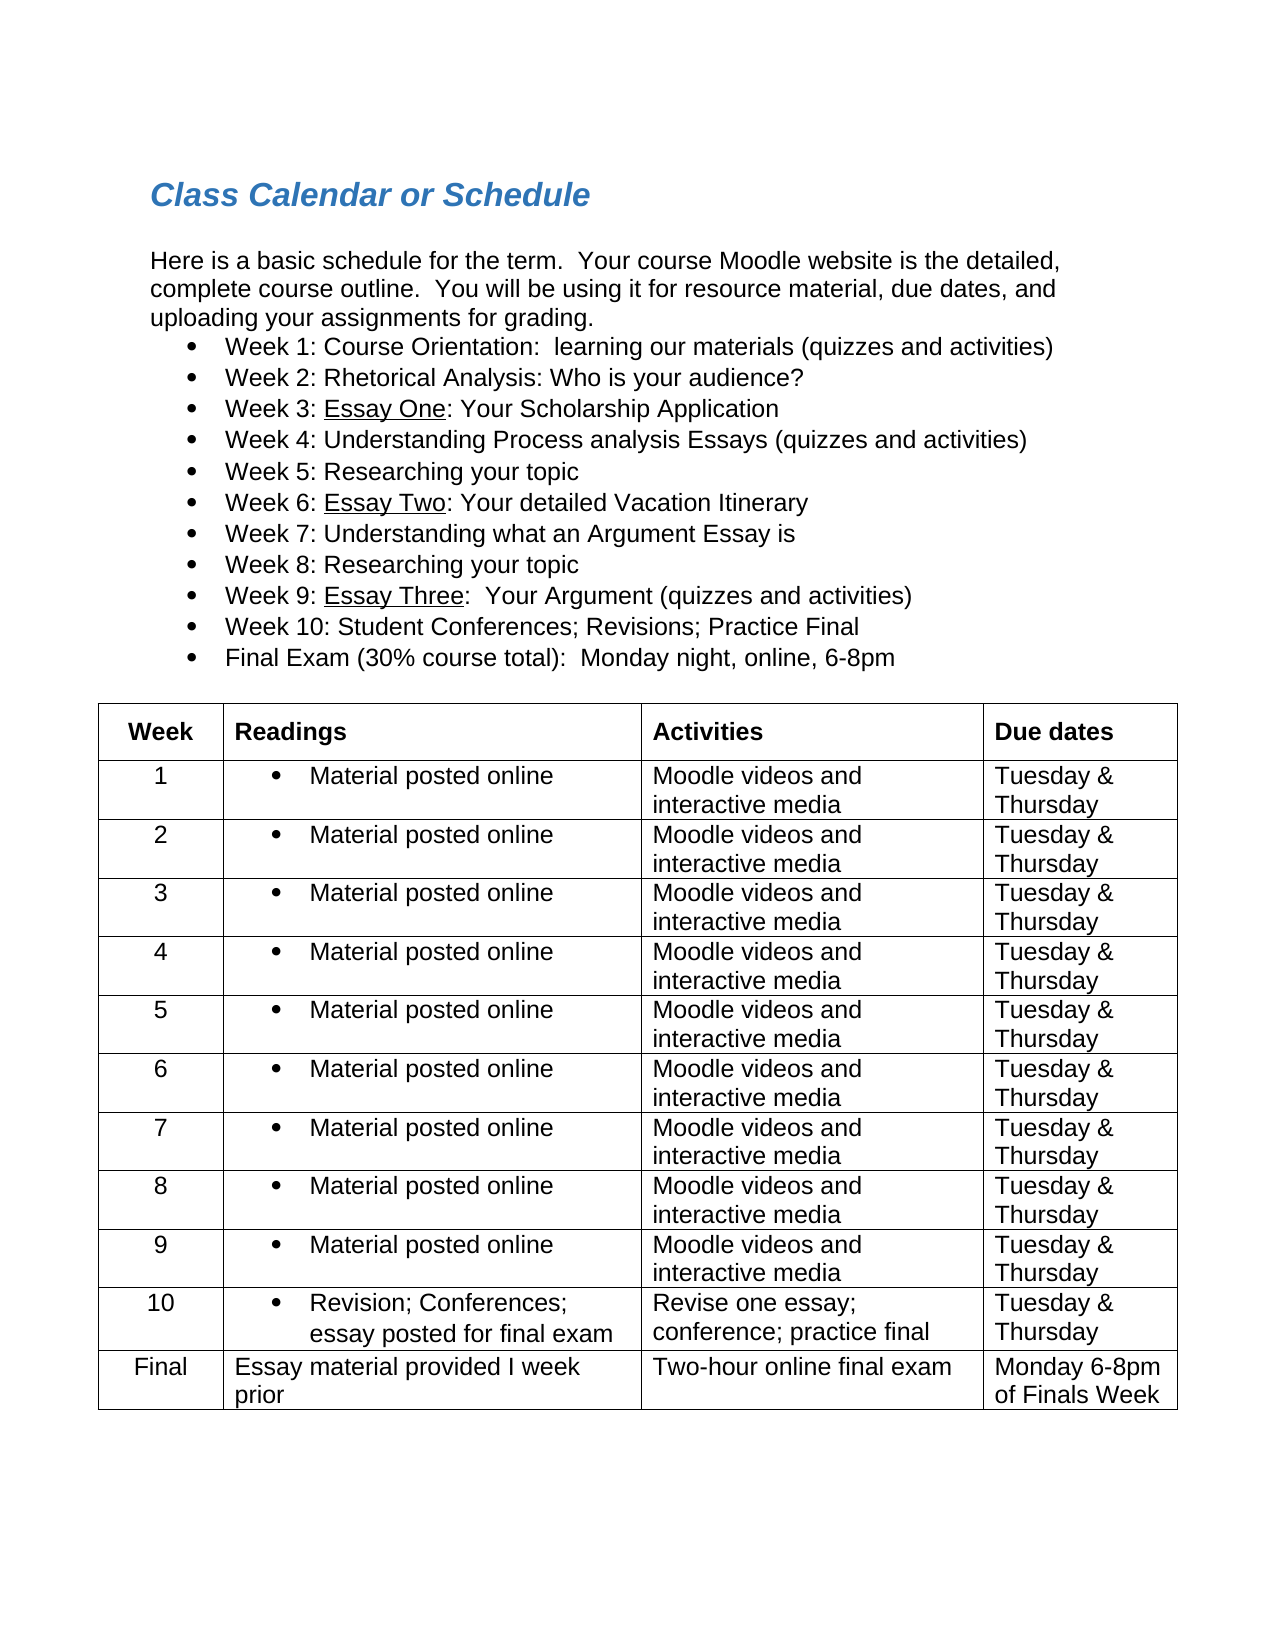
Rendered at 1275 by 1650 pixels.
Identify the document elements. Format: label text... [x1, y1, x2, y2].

table_cell Revise one essay; conference; practice final [642, 1288, 983, 1350]
table_cell Tuesday & Thursday [984, 1113, 1177, 1170]
table_cell Material posted online [224, 1171, 641, 1229]
table_cell Moodle videos and interactive media [642, 996, 983, 1053]
list Week 10: Student Conferences; Revisions; Practice Final [187, 612, 1125, 641]
list Week 4: Understanding Process analysis Essays (quizzes and activities) [187, 425, 1125, 454]
table_cell Moodle videos and interactive media [642, 820, 983, 877]
subtitle Class Calendar or Schedule [150, 175, 1125, 213]
table_cell 10 [99, 1288, 223, 1350]
table_cell Material posted online [224, 1113, 641, 1170]
list Week 3: Essay One: Your Scholarship Application [187, 394, 1125, 423]
table_cell Material posted online [224, 879, 641, 936]
table_cell Moodle videos and interactive media [642, 1230, 983, 1287]
list Week 2: Rhetorical Analysis: Who is your audience? [187, 363, 1125, 392]
table_header Week [99, 704, 223, 760]
table_cell Tuesday & Thursday [984, 761, 1177, 819]
table_cell 9 [99, 1230, 223, 1287]
table_cell 1 [99, 761, 223, 819]
table_cell Moodle videos and interactive media [642, 761, 983, 819]
text Here is a basic schedule for the term. Your course Moodle website is the detailed, complete course outline. You will be using it for resource material, due dates, and uploading your assignments for grading. [150, 246, 1125, 332]
table_header Readings [224, 704, 641, 760]
table_cell Moodle videos and interactive media [642, 1113, 983, 1170]
table_cell Moodle videos and interactive media [642, 1171, 983, 1229]
table_cell 8 [99, 1171, 223, 1229]
table_cell Tuesday & Thursday [984, 1288, 1177, 1350]
table_cell Essay material provided I week prior [224, 1351, 641, 1409]
table_header Activities [642, 704, 983, 760]
list Week 9: Essay Three: Your Argument (quizzes and activities) [187, 581, 1125, 610]
table_cell Material posted online [224, 820, 641, 877]
table_cell 2 [99, 820, 223, 877]
table_cell Material posted online [224, 996, 641, 1053]
list Final Exam (30% course total): Monday night, online, 6-8pm [187, 643, 1125, 672]
table_cell 4 [99, 937, 223, 994]
table_cell Moodle videos and interactive media [642, 1054, 983, 1112]
table_header Due dates [984, 704, 1177, 760]
table_cell Tuesday & Thursday [984, 937, 1177, 994]
table_cell Moodle videos and interactive media [642, 879, 983, 936]
table_cell Material posted online [224, 1054, 641, 1112]
table_cell Revision; Conferences; essay posted for final exam [224, 1288, 641, 1350]
table_cell Monday 6-8pm of Finals Week [984, 1351, 1177, 1409]
table_cell Tuesday & Thursday [984, 996, 1177, 1053]
table_cell Material posted online [224, 1230, 641, 1287]
list Week 7: Understanding what an Argument Essay is [187, 519, 1125, 548]
table_cell 6 [99, 1054, 223, 1112]
list Week 1: Course Orientation: learning our materials (quizzes and activities) [187, 332, 1125, 361]
table_cell 5 [99, 996, 223, 1053]
table_cell Tuesday & Thursday [984, 879, 1177, 936]
table_cell Two-hour online final exam [642, 1351, 983, 1409]
table_cell Tuesday & Thursday [984, 1054, 1177, 1112]
table_cell Final [99, 1351, 223, 1409]
table_cell Material posted online [224, 937, 641, 994]
table_cell Tuesday & Thursday [984, 820, 1177, 877]
list Week 5: Researching your topic [187, 456, 1125, 485]
table_cell Tuesday & Thursday [984, 1171, 1177, 1229]
table_cell Moodle videos and interactive media [642, 937, 983, 994]
list Week 8: Researching your topic [187, 550, 1125, 579]
table_cell Tuesday & Thursday [984, 1230, 1177, 1287]
list Week 6: Essay Two: Your detailed Vacation Itinerary [187, 488, 1125, 516]
table_cell 3 [99, 879, 223, 936]
table_cell Material posted online [224, 761, 641, 819]
table_cell 7 [99, 1113, 223, 1170]
